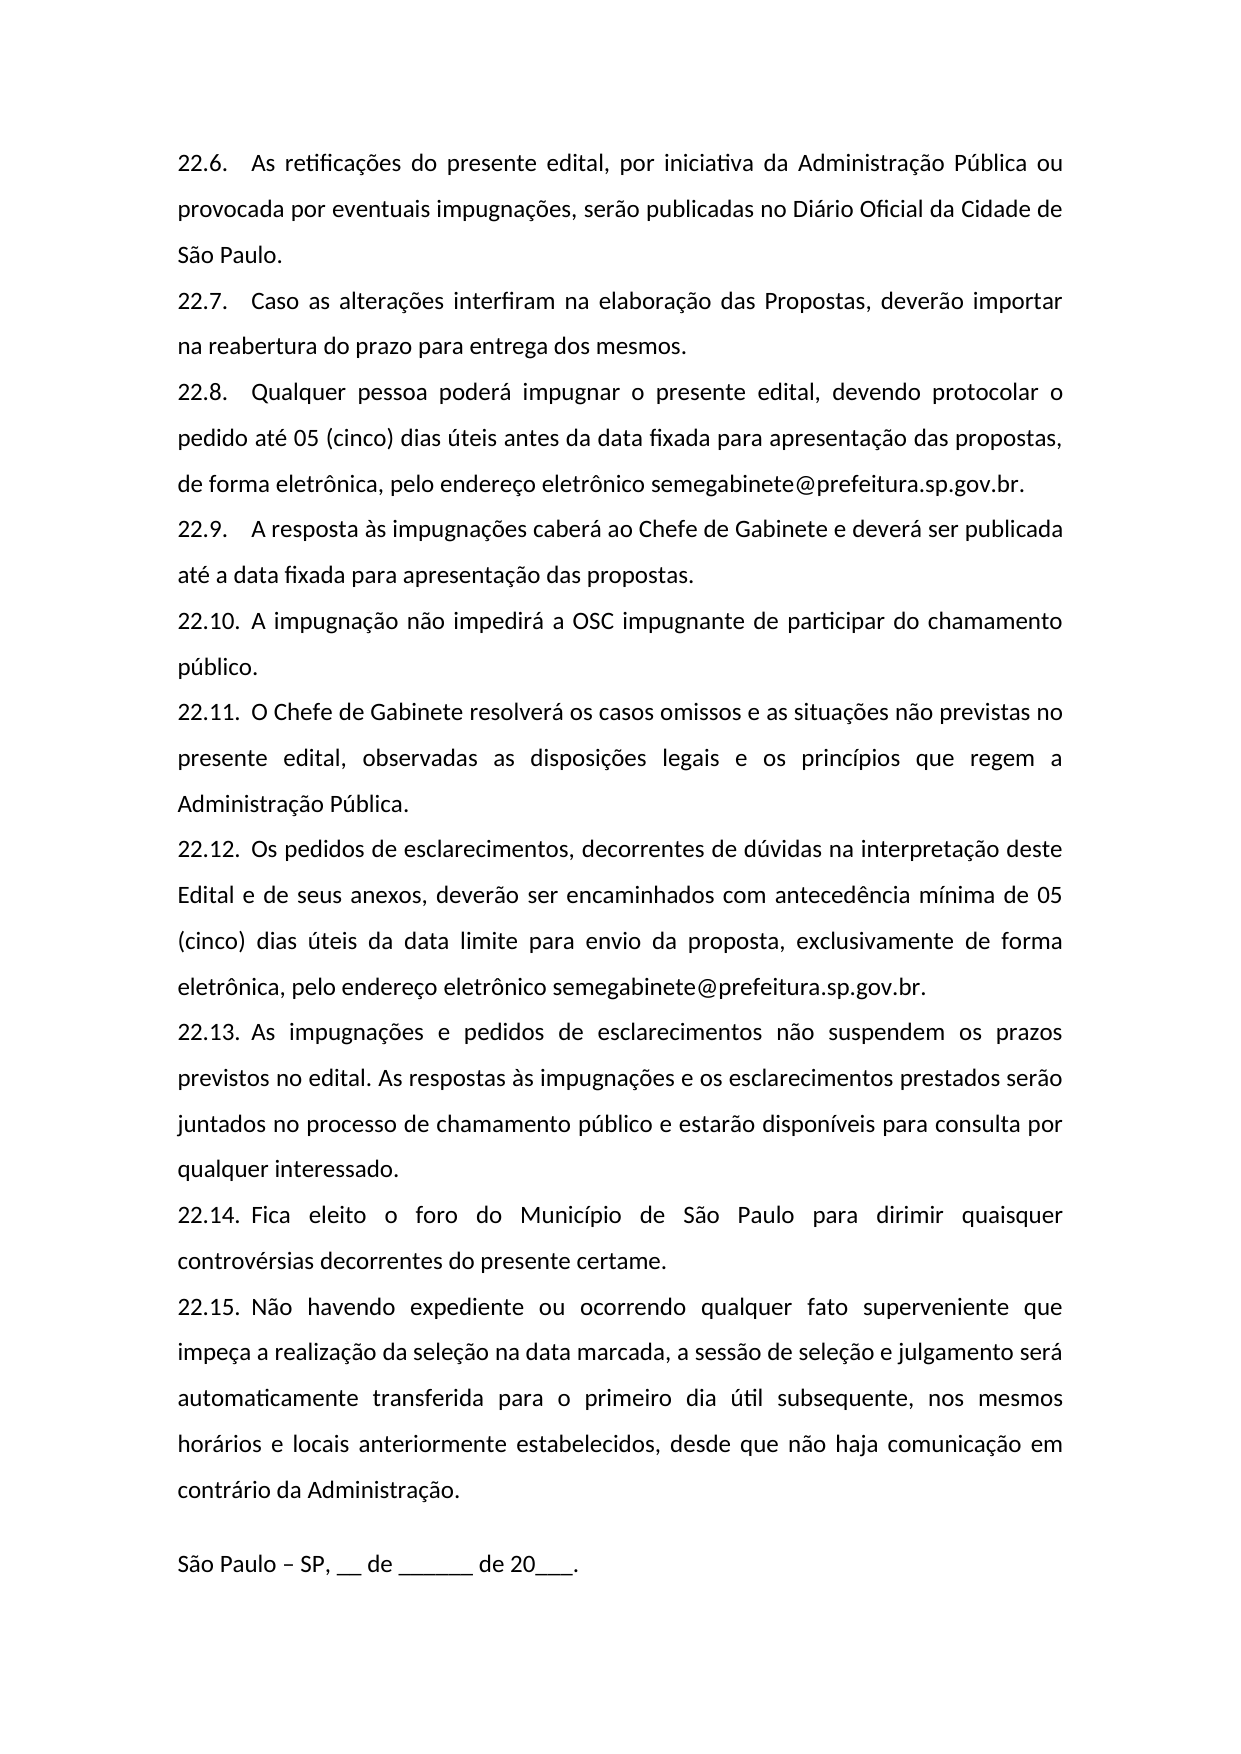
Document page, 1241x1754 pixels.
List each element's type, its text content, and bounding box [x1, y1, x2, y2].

list O Chefe de Gabinete resolverá os casos omissos e as situações não previstas no presente edital, observadas as disposições legais e os princípios que regem a Administração Pública. [177, 696, 1063, 818]
list As retificações do presente edital, por iniciativa da Administração Pública ou provocada por eventuais impugnações, serão publicadas no Diário Oficial da Cidade de São Paulo. [177, 148, 1063, 269]
list Fica eleito o foro do Município de São Paulo para dirimir quaisquer controvérsias decorrentes do presente certame. [177, 1199, 1063, 1276]
list Qualquer pessoa poderá impugnar o presente edital, devendo protocolar o pedido até 05 (cinco) dias úteis antes da data fixada para apresentação das propostas, de forma eletrônica, pelo endereço eletrônico semegabinete@prefeitura.sp.gov.br. [177, 376, 1063, 498]
list A impugnação não impedirá a OSC impugnante de participar do chamamento público. [177, 605, 1063, 681]
list As impugnações e pedidos de esclarecimentos não suspendem os prazos previstos no edital. As respostas às impugnações e os esclarecimentos prestados serão juntados no processo de chamamento público e estarão disponíveis para consulta por qualquer interessado. [177, 1016, 1063, 1184]
list Os pedidos de esclarecimentos, decorrentes de dúvidas na interpretação deste Edital e de seus anexos, deverão ser encaminhados com antecedência mínima de 05 (cinco) dias úteis da data limite para envio da proposta, exclusivamente de forma eletrônica, pelo endereço eletrônico semegabinete@prefeitura.sp.gov.br. [177, 833, 1063, 1001]
list A resposta às impugnações caberá ao Chefe de Gabinete e deverá ser publicada até a data fixada para apresentação das propostas. [177, 513, 1063, 590]
list Não havendo expediente ou ocorrendo qualquer fato superveniente que impeça a realização da seleção na data marcada, a sessão de seleção e julgamento será automaticamente transferida para o primeiro dia útil subsequente, nos mesmos horários e locais anteriormente estabelecidos, desde que não haja comunicação em contrário da Administração. [177, 1291, 1063, 1504]
list Caso as alterações interfiram na elaboração das Propostas, deverão importar na reabertura do prazo para entrega dos mesmos. [177, 285, 1063, 361]
text São Paulo – SP, __ de ______ de 20___. [177, 1549, 1063, 1579]
